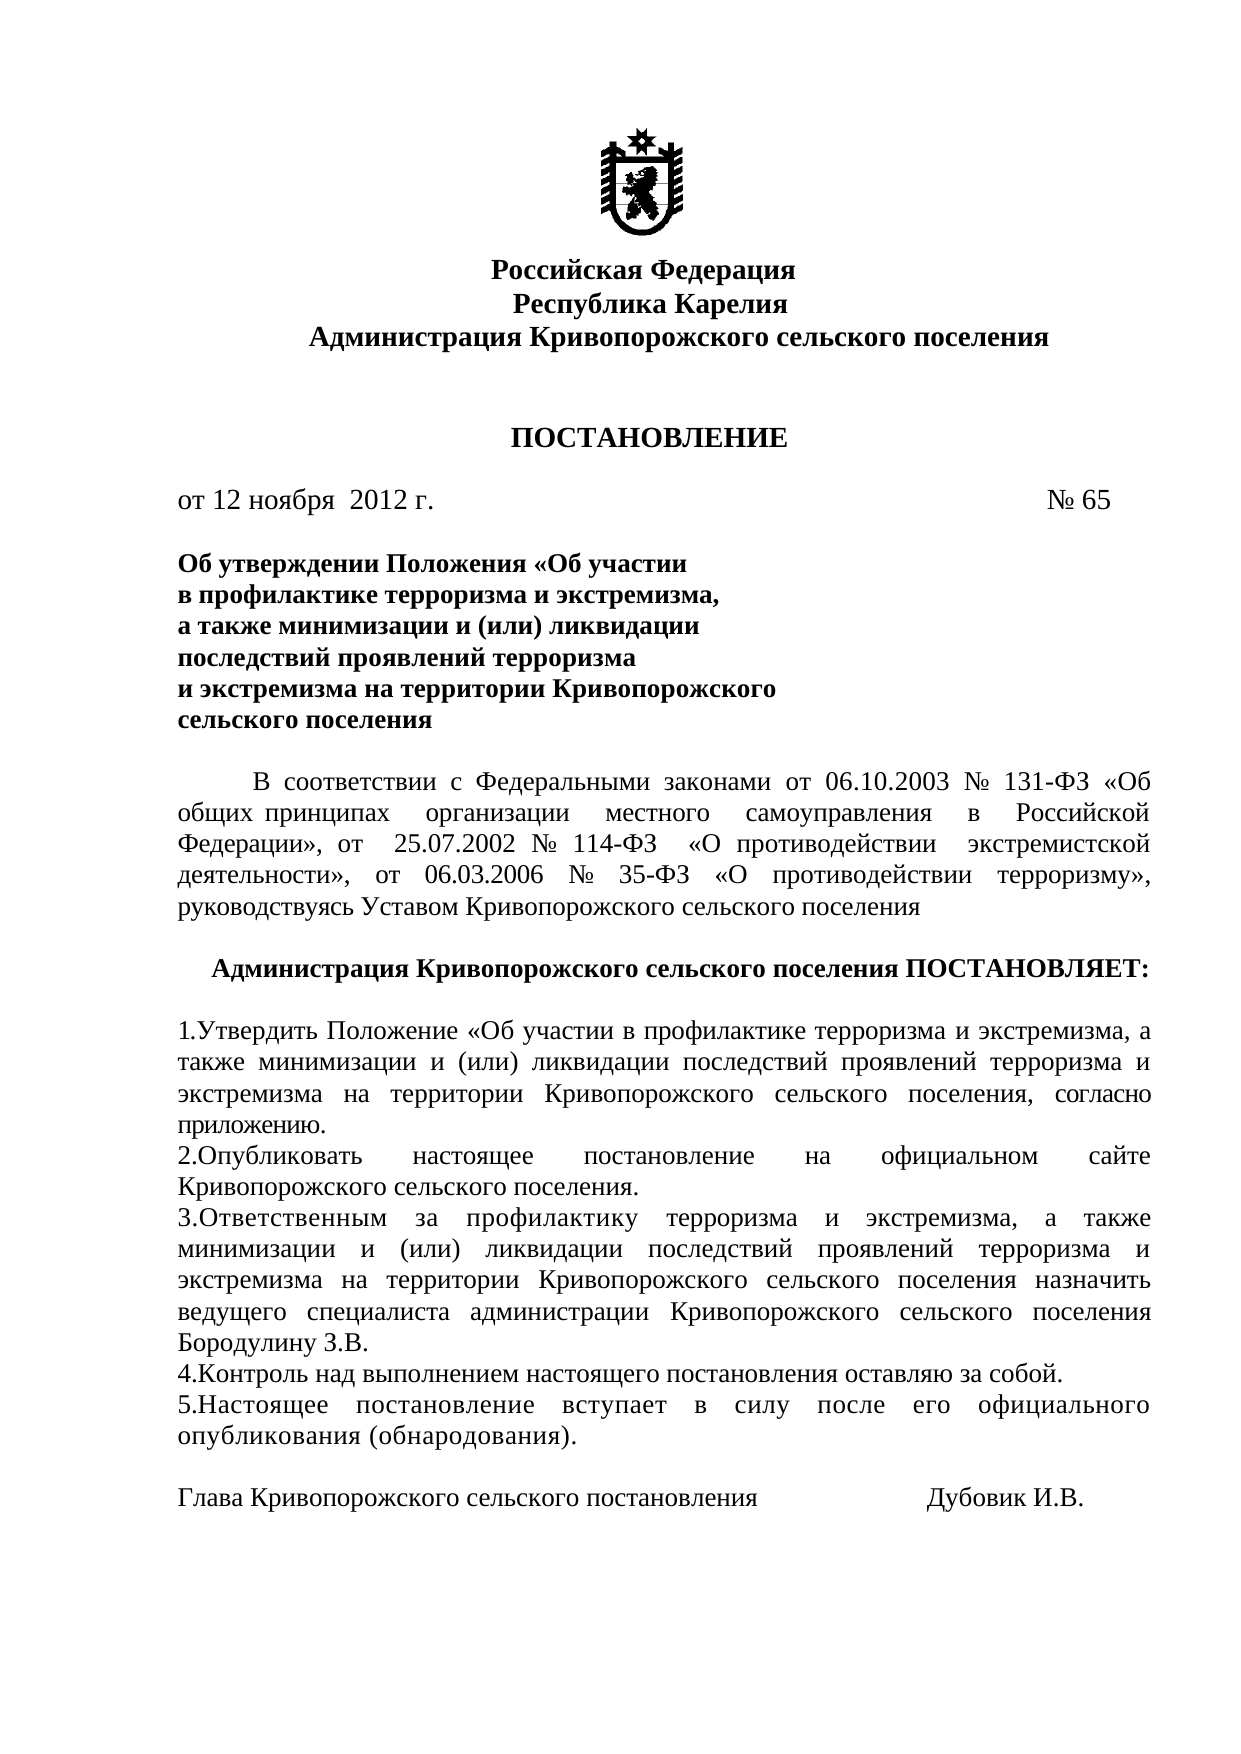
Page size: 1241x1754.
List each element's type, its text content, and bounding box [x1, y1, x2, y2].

text Российская Федерация [177, 252, 1152, 286]
text сельского поселения [177, 703, 1152, 734]
title Администрация Кривопорожского сельского поселения [177, 319, 1152, 353]
text 3.Ответственным за профилактику терроризма и экстремизма, а также минимизации и (или) ликвидации последствий проявлений терроризма и экстремизма на территории Кривопорожского сельского поселения назначить ведущего специалиста администрации Кривопорожского сельского поселения Бородулину З.В. [177, 1201, 1152, 1357]
text Администрация Кривопорожского сельского поселения ПОСТАНОВЛЯЕТ: [177, 952, 1152, 983]
text Республика Карелия [177, 286, 1152, 319]
title от 12 ноября 2012 г. № 65 [177, 482, 1152, 516]
text 5.Настоящее постановление вступает в силу после его официального опубликования (обнародования). [177, 1388, 1152, 1450]
text Об утверждении Положения «Об участии [177, 547, 1152, 578]
title ПОСТАНОВЛЕНИЕ [177, 420, 1152, 454]
text последствий проявлений терроризма [177, 641, 1152, 672]
text 2.Опубликовать настоящее постановление на официальном сайте Кривопорожского сельского поселения. [177, 1139, 1152, 1201]
text Глава Кривопорожского сельского постановления Дубовик И.В. [177, 1482, 1152, 1513]
text а также минимизации и (или) ликвидации [177, 609, 1152, 641]
text 1.Утвердить Положение «Об участии в профилактике терроризма и экстремизма, а также минимизации и (или) ликвидации последствий проявлений терроризма и экстремизма на территории Кривопорожского сельского поселения, согласно приложению. [177, 1014, 1152, 1139]
text В соответствии с Федеральными законами от 06.10.2003 № 131-ФЗ «Об общих принципах организации местного самоуправления в Российской Федерации», от 25.07.2002 № 114-ФЗ «О противодействии экстремистской деятельности», от 06.03.2006 № 35-ФЗ «О противодействии терроризму», руководствуясь Уставом Кривопорожского сельского поселения [177, 765, 1152, 921]
text и экстремизма на территории Кривопорожского [177, 672, 1152, 703]
text 4.Контроль над выполнением настоящего постановления оставляю за собой. [177, 1357, 1152, 1388]
text в профилактике терроризма и экстремизма, [177, 578, 1152, 609]
